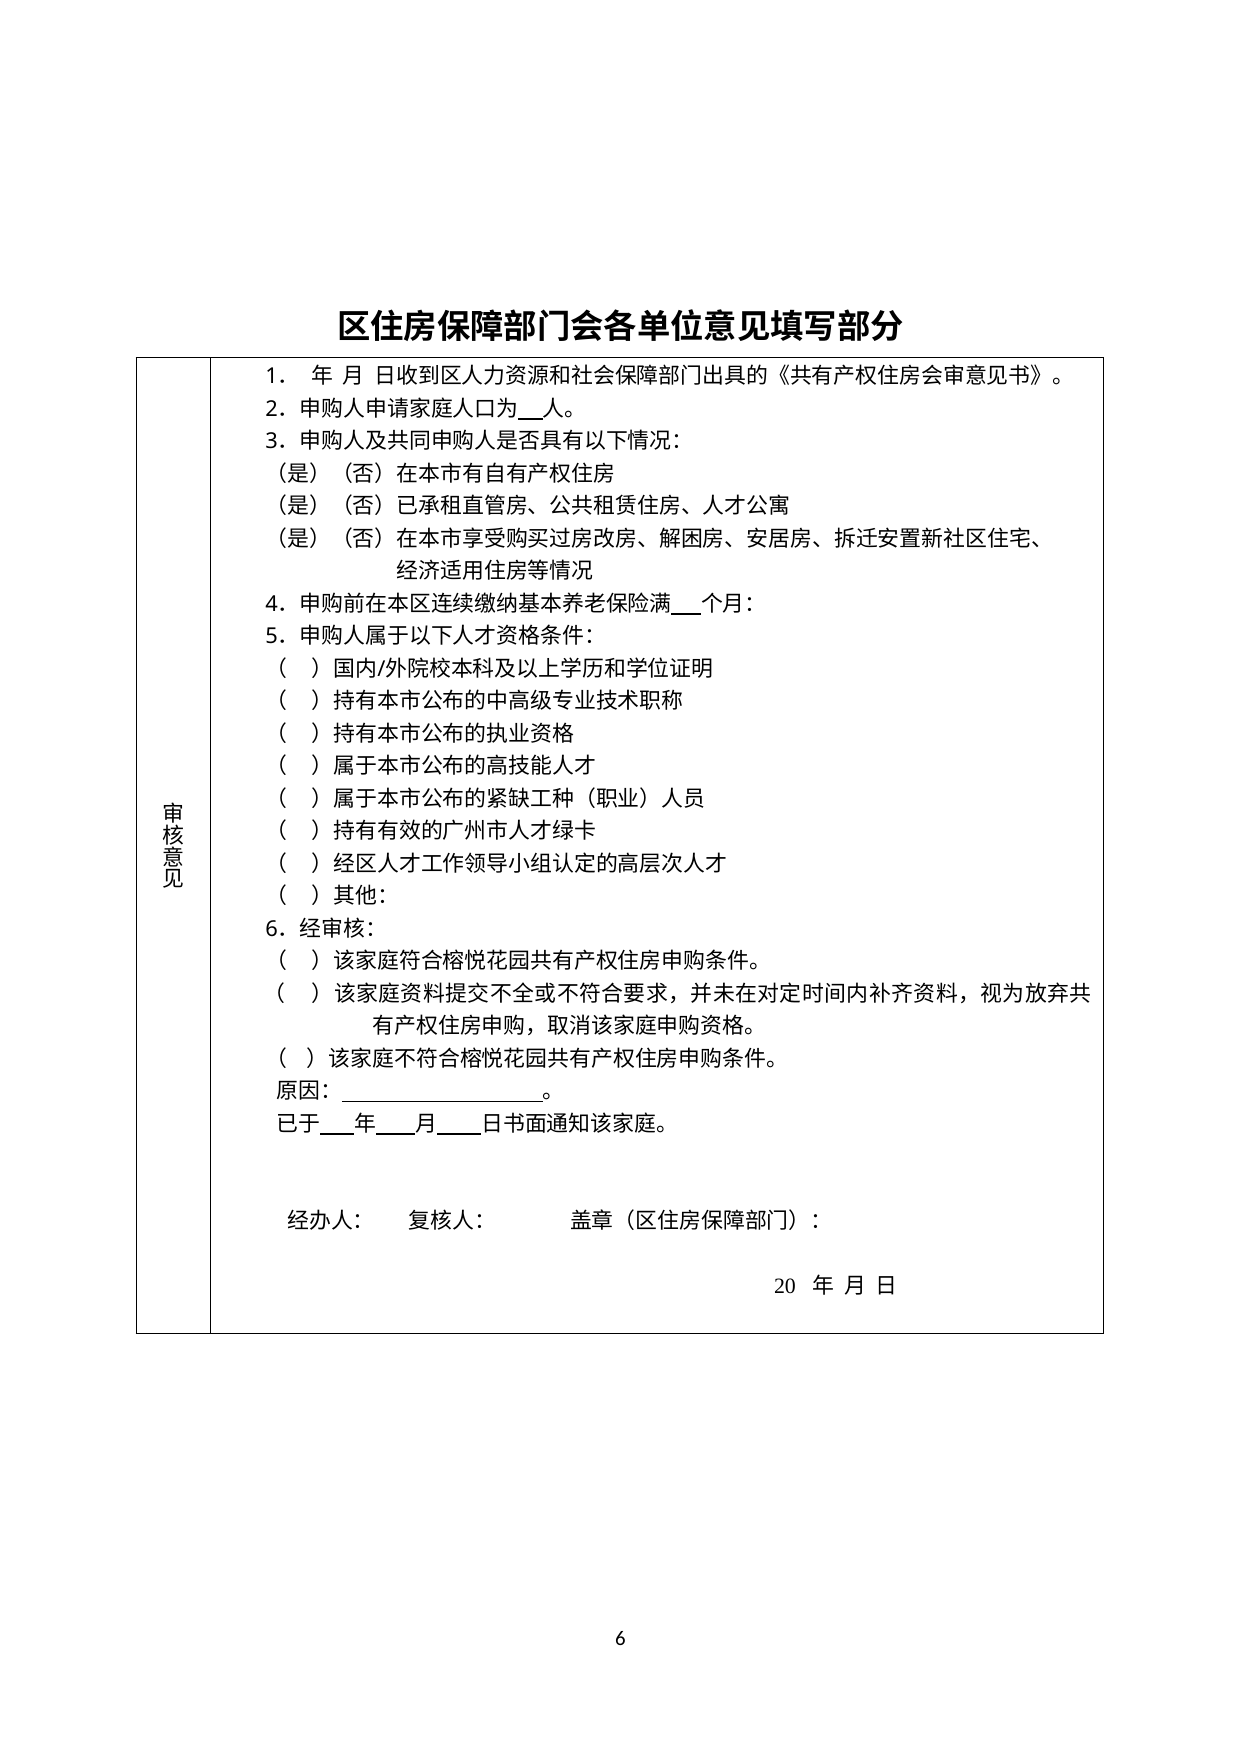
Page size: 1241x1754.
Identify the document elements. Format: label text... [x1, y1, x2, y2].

table_header 年 月 日收到区人力资源和社会保障部门出具的《共有产权住房会审意见书》。 申购人申请家庭人口为 人。 申购人及共同申购人是否具有以下情况： （是）（否）在本市有自有产权住房 （是）（否）已承租直管房、公共租赁住房、人才公寓 （是）（否）在本市享受购买过房改房、解困房、安居房、拆迁安置新社区住宅、 经济适用住房等情况 申购前在本区连续缴纳基本养老保险满 个月： 申购人属于以下人才资格条件： （ ）国内/外院校本科及以上学历和学位证明 （ ）持有本市公布的中高级专业技术职称 （ ）持有本市公布的执业资格 （ ）属于本市公布的高技能人才 （ ）属于本市公布的紧缺工种（职业）人员 （ ）持有有效的广州市人才绿卡 （ ）经区人才工作领导小组认定的高层次人才 （ ）其他： 经审核： （ ）该家庭符合榕悦花园共有产权住房申购条件。 （ ）该家庭资料提交不全或不符合要求，并未在对定时间内补齐资料，视为放弃共有产权住房申购，取消该家庭申购资格。 （ ）该家庭不符合榕悦花园共有产权住房申购条件。 原因： 。 已于 年 月 日书面通知该家庭。 经办人： 复核人： 盖章（区住房保障部门）： 20 年 月 日 [211, 358, 1103, 1333]
text 区住房保障部门会各单位意见填写部分 [187, 292, 1053, 357]
table_header 审核意见 [137, 358, 210, 1333]
